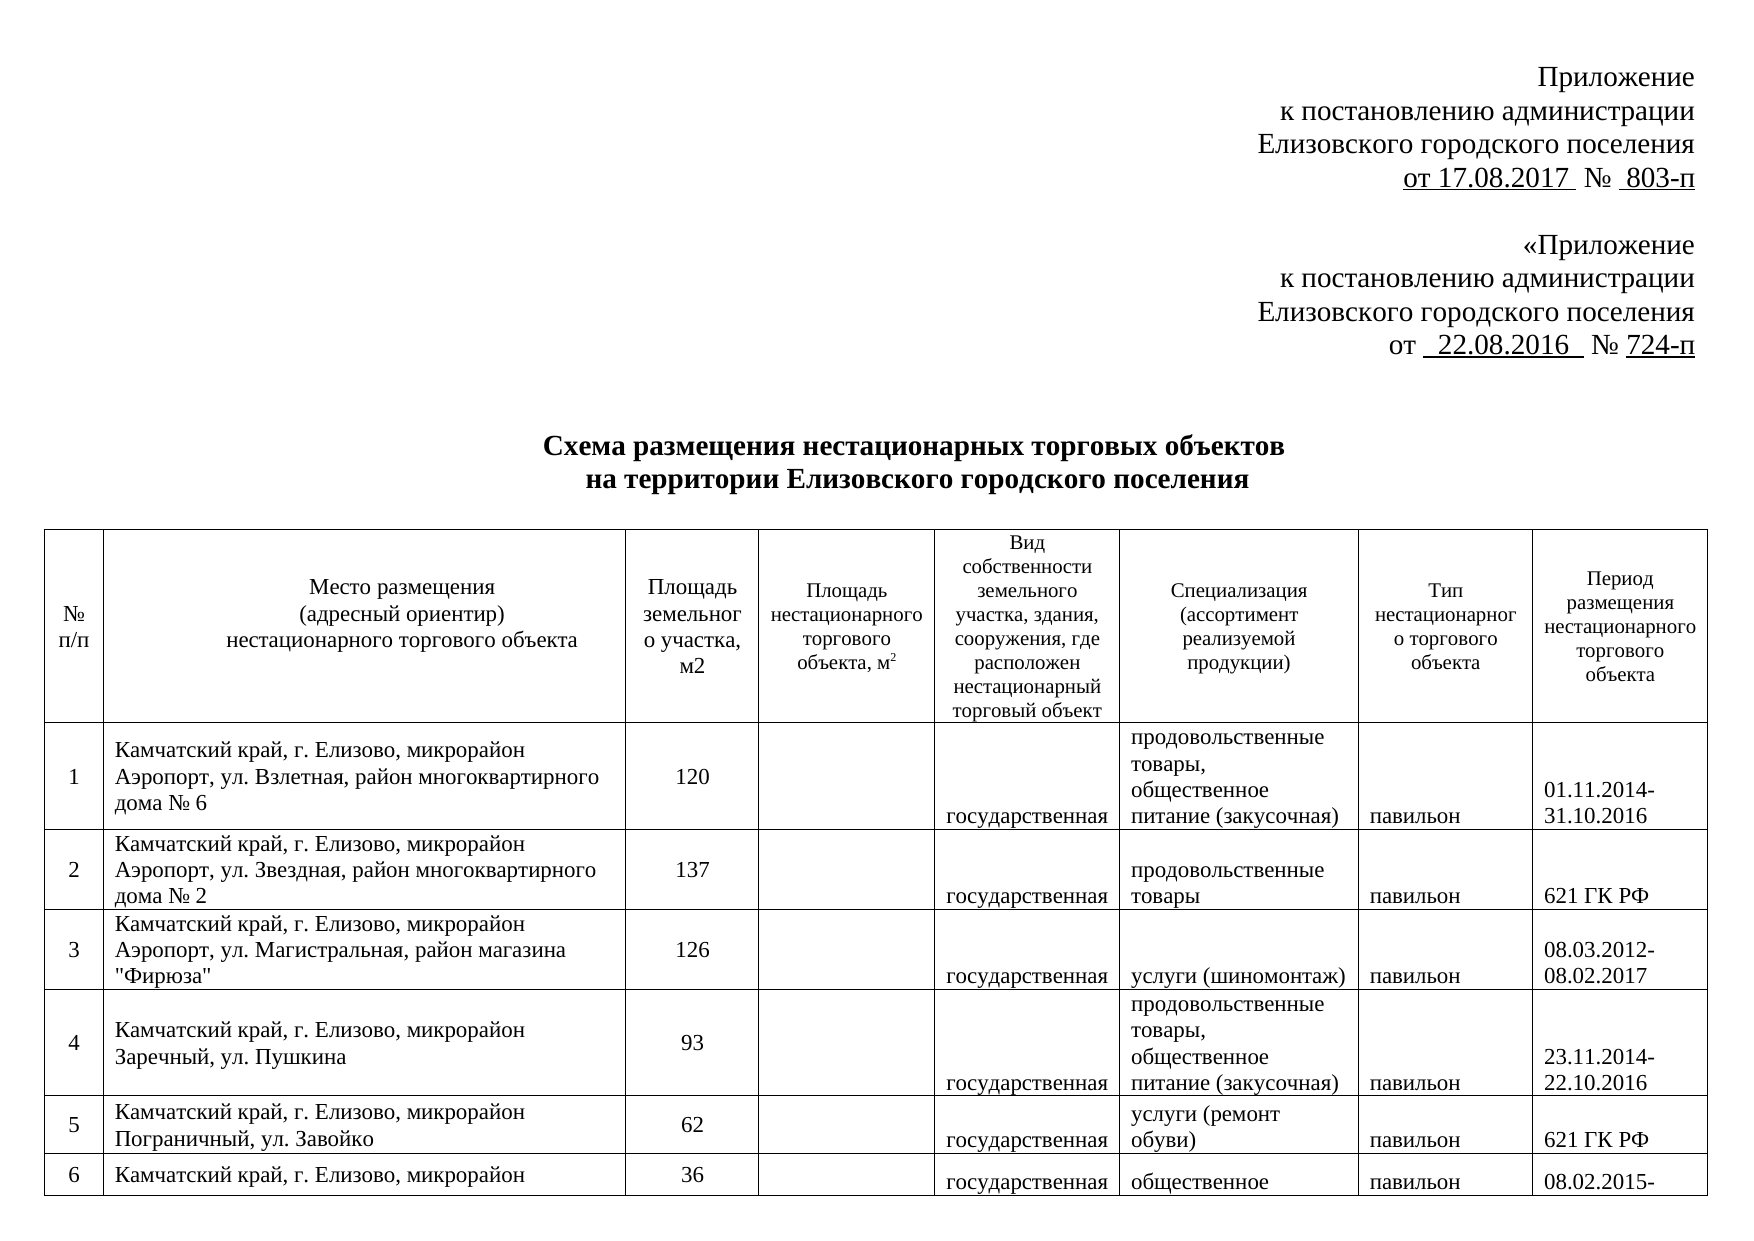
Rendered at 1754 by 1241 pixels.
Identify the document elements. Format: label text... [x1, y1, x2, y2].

text к постановлению администрации [133, 260, 1695, 294]
table_cell 93 [626, 990, 758, 1095]
table_cell Камчатский край, г. Елизово, микрорайон Аэропорт, ул. Звездная, район многоквартирного дома № 2 [104, 830, 625, 909]
text «Приложение [133, 227, 1695, 260]
table_cell павильон [1359, 1154, 1532, 1195]
table_cell 5 [45, 1096, 103, 1153]
table_cell продовольственные товары, общественное питание (закусочная) [1120, 990, 1358, 1095]
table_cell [1120, 1154, 1358, 1195]
table_cell 08.03.2012-08.02.2017 [1533, 910, 1707, 989]
table_cell павильон [1359, 723, 1532, 829]
table_header Место размещения (адресный ориентир) нестационарного торгового объекта [104, 530, 625, 722]
text на территории Елизовского городского поселения [133, 462, 1695, 495]
table_cell государственная [935, 910, 1119, 989]
table_cell услуги (ремонт обуви) [1120, 1096, 1358, 1153]
table_cell павильон [1359, 1096, 1532, 1153]
table_cell 2 [45, 830, 103, 909]
table_header Период размещения нестационарного торгового объекта [1533, 530, 1707, 722]
table_cell продовольственные товары, общественное питание (закусочная) [1120, 723, 1358, 829]
table_cell 62 [626, 1096, 758, 1153]
text от 17.08.2017 № 803-п [133, 160, 1695, 193]
text Елизовского городского поселения [133, 294, 1695, 327]
text Елизовского городского поселения [133, 126, 1695, 160]
table_cell [759, 723, 934, 829]
table_cell 120 [626, 723, 758, 829]
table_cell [1533, 1154, 1707, 1195]
table_header № п/п [45, 530, 103, 722]
table_header Площадь нестационарного торгового объекта, м2 [759, 530, 934, 722]
table_cell [759, 990, 934, 1095]
table_cell Камчатский край, г. Елизово, микрорайон Аэропорт, ул. Магистральная, район магазина "Фирюза" [104, 910, 625, 989]
table_cell 137 [626, 830, 758, 909]
table_cell 23.11.2014-22.10.2016 [1533, 990, 1707, 1095]
text Схема размещения нестационарных торговых объектов [133, 428, 1695, 462]
table_cell [759, 1154, 934, 1195]
table_cell государственная [935, 723, 1119, 829]
table_cell 1 [45, 723, 103, 829]
table_cell 6 [45, 1154, 103, 1195]
table_cell Камчатский край, г. Елизово, микрорайон Заречный, ул. Пушкина [104, 990, 625, 1095]
table_cell павильон [1359, 910, 1532, 989]
table_cell государственная [935, 990, 1119, 1095]
table_cell 3 [45, 910, 103, 989]
table_cell государственная [935, 830, 1119, 909]
table_cell 36 [626, 1154, 758, 1195]
table_cell 01.11.2014-31.10.2016 [1533, 723, 1707, 829]
table_cell Камчатский край, г. Елизово, микрорайон Аэропорт, ул. Взлетная, район многоквартирного дома № 6 [104, 723, 625, 829]
table_cell [759, 830, 934, 909]
table_cell государственная [935, 1096, 1119, 1153]
table_header Тип нестационарного торгового объекта [1359, 530, 1532, 722]
table_cell 126 [626, 910, 758, 989]
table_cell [104, 1154, 625, 1195]
text от 22.08.2016 № 724-п [133, 327, 1695, 361]
text к постановлению администрации [133, 93, 1695, 126]
text Приложение [133, 59, 1695, 93]
table_cell [759, 910, 934, 989]
table_header Специализация (ассортимент реализуемой продукции) [1120, 530, 1358, 722]
table_cell павильон [1359, 830, 1532, 909]
table_cell 621 ГК РФ [1533, 830, 1707, 909]
table_cell 4 [45, 990, 103, 1095]
table_cell Камчатский край, г. Елизово, микрорайон Пограничный, ул. Завойко [104, 1096, 625, 1153]
table_header Вид собственности земельного участка, здания, сооружения, где расположен нестационарный торговый объект [935, 530, 1119, 722]
table_cell павильон [1359, 990, 1532, 1095]
table_cell 621 ГК РФ [1533, 1096, 1707, 1153]
table_cell услуги (шиномонтаж) [1120, 910, 1358, 989]
table_cell государственная [935, 1154, 1119, 1195]
table_cell [759, 1096, 934, 1153]
table_cell продовольственные товары [1120, 830, 1358, 909]
table_header Площадь земельного участка, м2 [626, 530, 758, 722]
